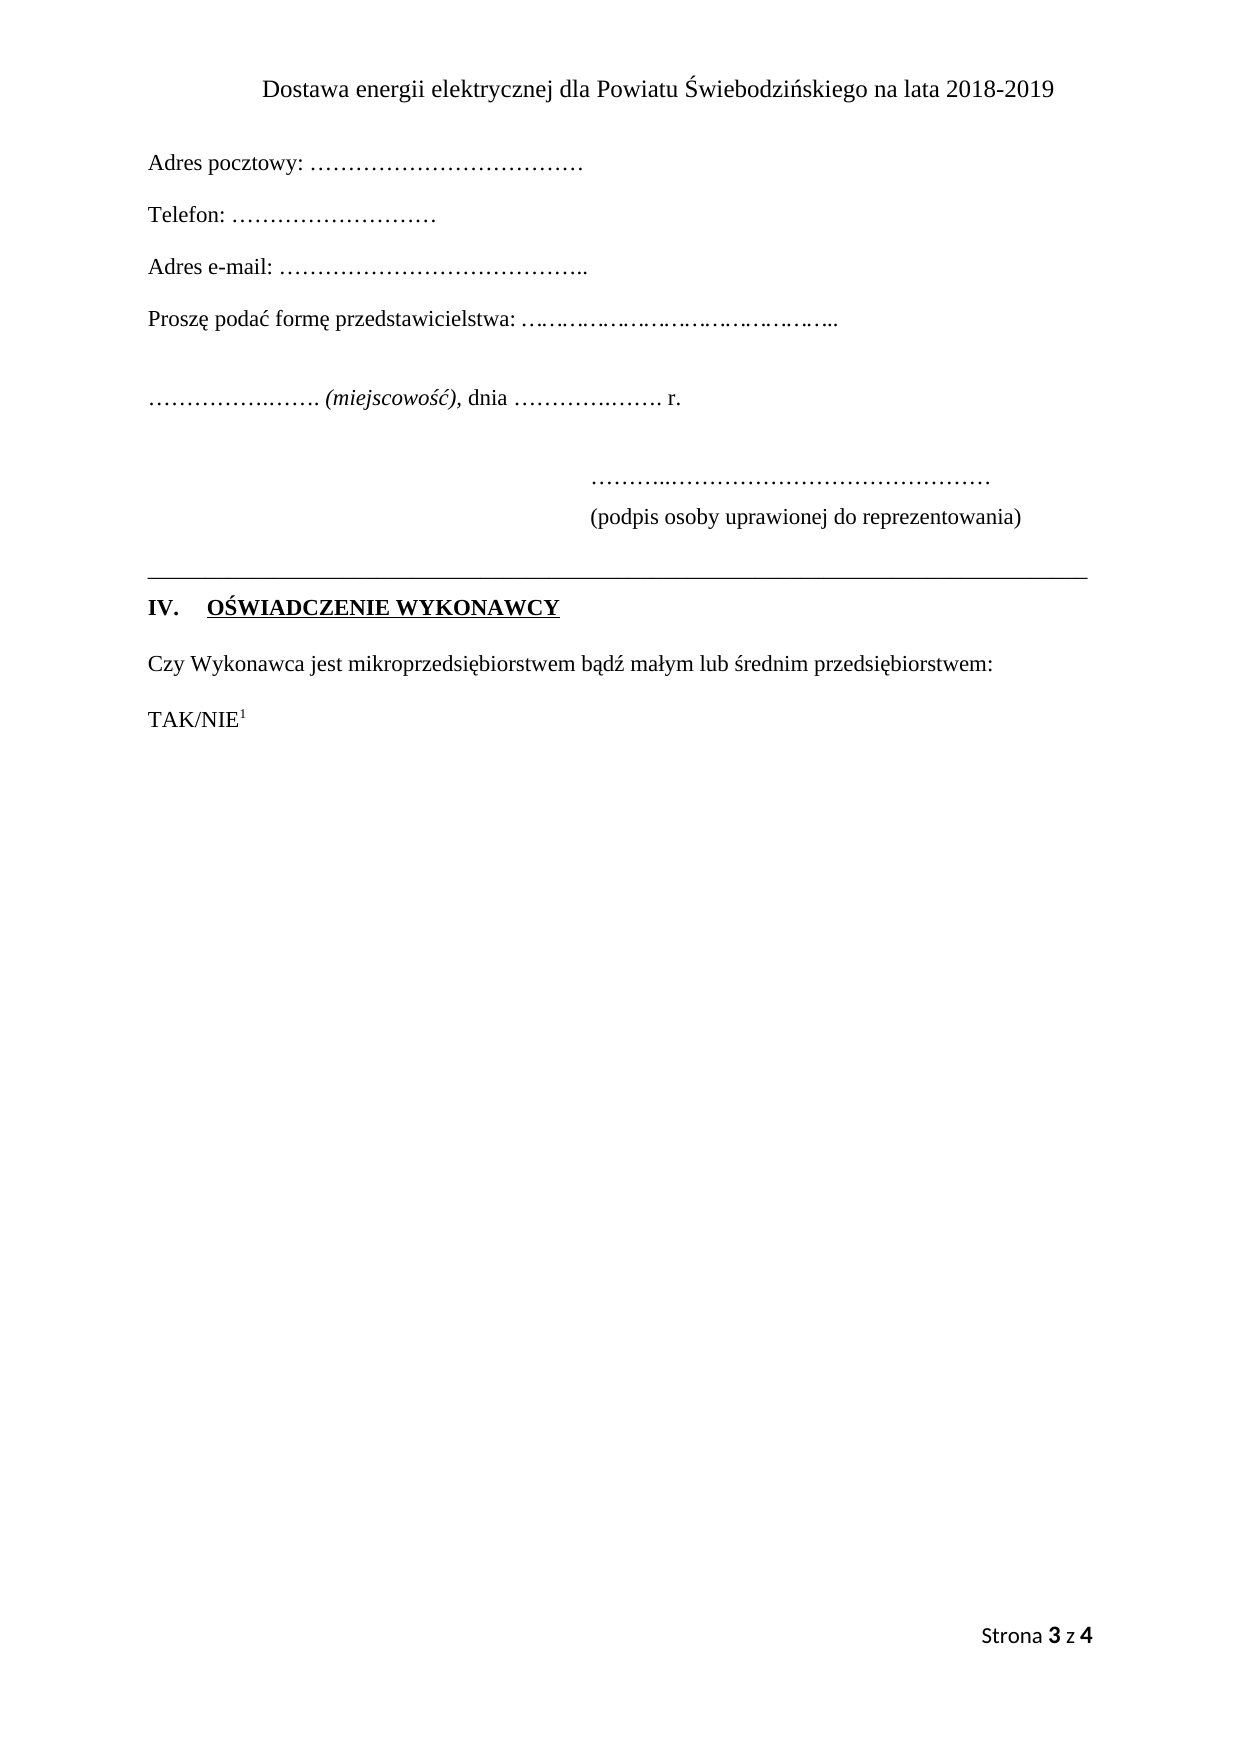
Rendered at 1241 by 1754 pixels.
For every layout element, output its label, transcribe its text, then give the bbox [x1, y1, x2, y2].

list OŚWIADCZENIE WYKONAWCY [148, 594, 1093, 621]
text ………..…………………………………… [148, 463, 1093, 490]
text Proszę podać formę przedstawicielstwa: ……………………………………….. [148, 305, 1093, 332]
text Adres pocztowy: ……………………………… [148, 149, 1093, 176]
text TAK/NIE [148, 707, 1093, 733]
text __________________________________________________________________________________ [148, 555, 1093, 581]
text Adres e-mail: ………………………………….. [148, 253, 1093, 280]
text (podpis osoby uprawionej do reprezentowania) [516, 503, 1093, 529]
text …………….……. (miejscowość), dnia ………….……. r. [148, 384, 1093, 411]
text Czy Wykonawca jest mikroprzedsiębiorstwem bądź małym lub średnim przedsiębiorstwem: [148, 650, 1093, 677]
text Telefon: ……………………… [148, 201, 1093, 228]
